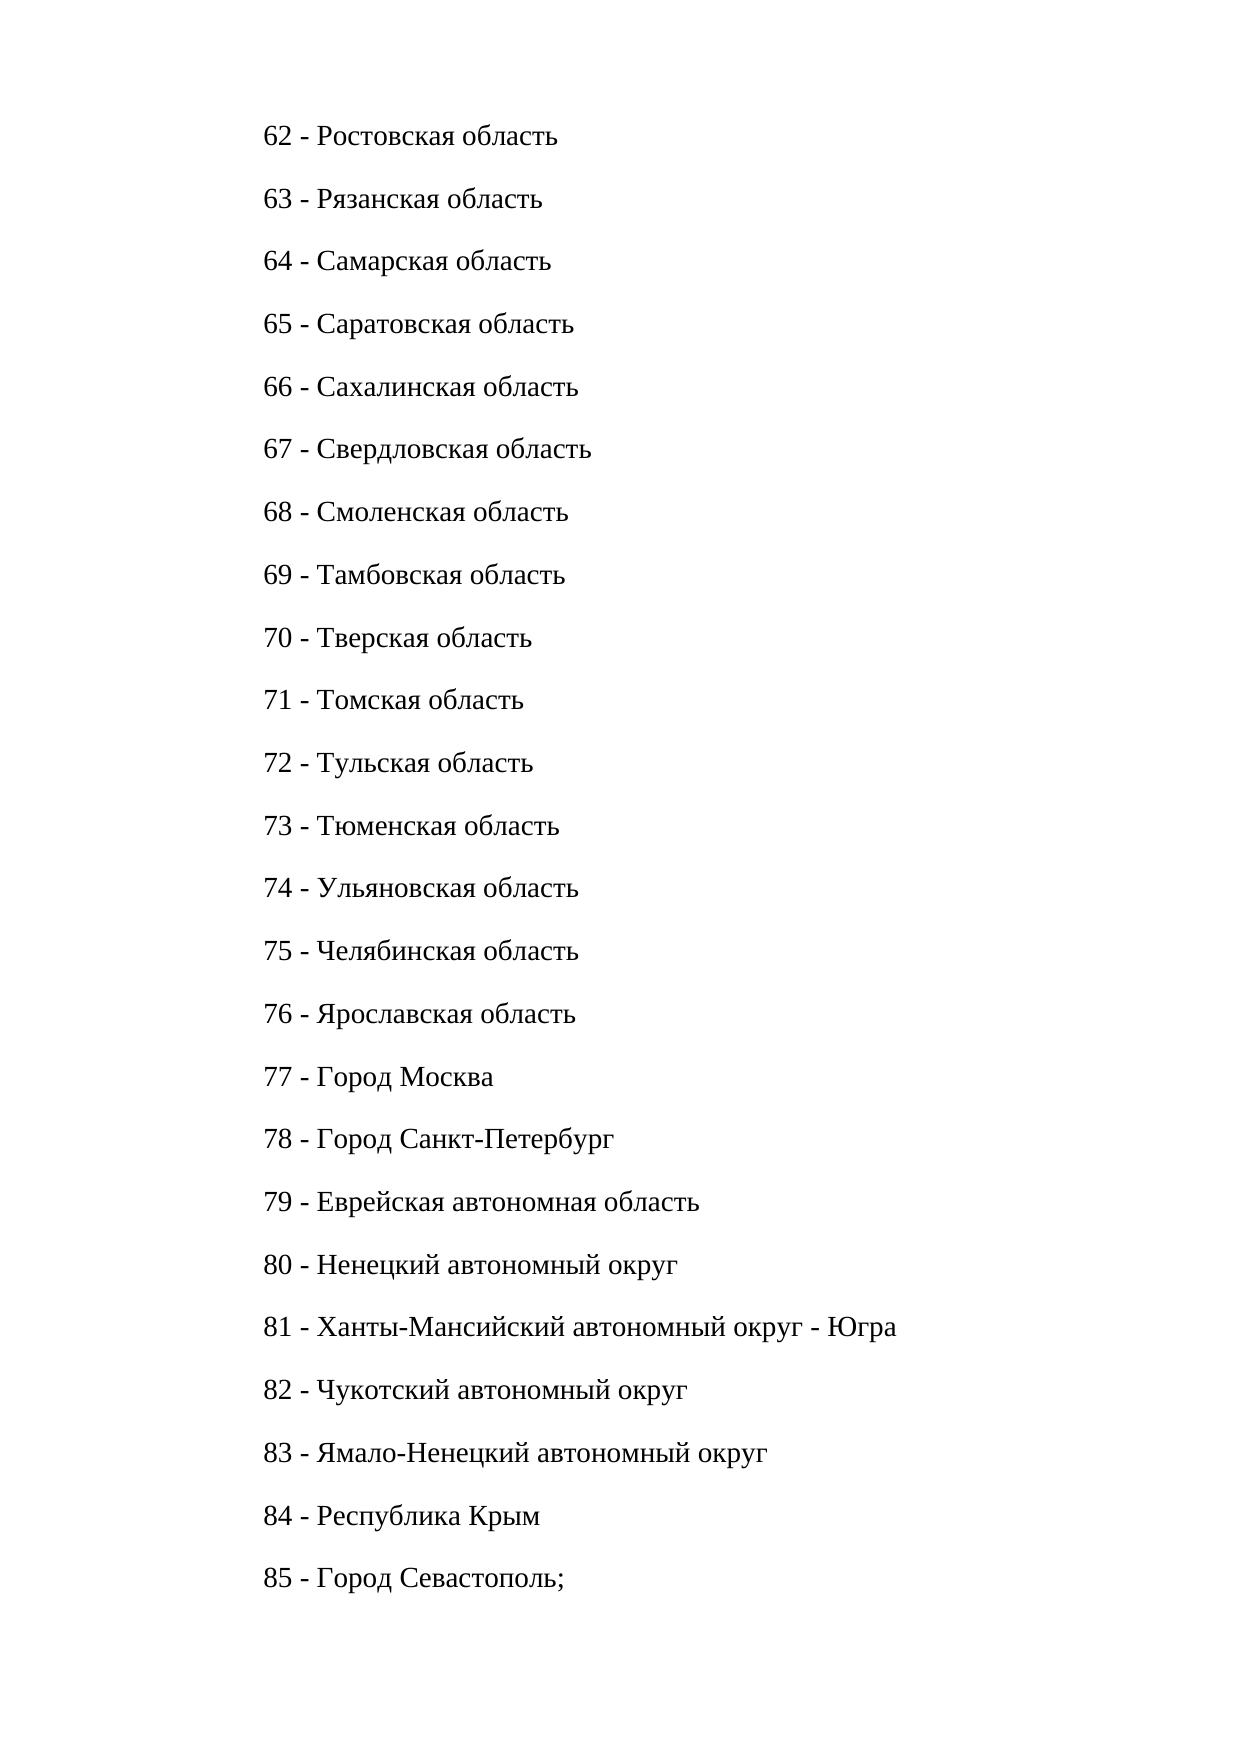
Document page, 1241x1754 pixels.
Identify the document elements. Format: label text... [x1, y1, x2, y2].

text 76 - Ярославская область [207, 996, 1181, 1029]
text 74 - Ульяновская область [207, 871, 1181, 904]
text 72 - Тульская область [207, 745, 1181, 779]
text 84 - Республика Крым [207, 1498, 1181, 1531]
text 63 - Рязанская область [207, 181, 1181, 214]
text 67 - Свердловская область [207, 432, 1181, 465]
text 82 - Чукотский автономный округ [207, 1372, 1181, 1406]
text 80 - Ненецкий автономный округ [207, 1247, 1181, 1280]
text 73 - Тюменская область [207, 808, 1181, 841]
text 77 - Город Москва [207, 1059, 1181, 1092]
text 68 - Смоленская область [207, 494, 1181, 528]
text 75 - Челябинская область [207, 933, 1181, 967]
text 79 - Еврейская автономная область [207, 1184, 1181, 1218]
text 81 - Ханты-Мансийский автономный округ - Югра [207, 1309, 1181, 1343]
text 66 - Сахалинская область [207, 369, 1181, 402]
text 71 - Томская область [207, 682, 1181, 716]
text 65 - Саратовская область [207, 306, 1181, 340]
text 85 - Город Севастополь; [207, 1560, 1181, 1594]
text 64 - Самарская область [207, 243, 1181, 277]
text 62 - Ростовская область [207, 118, 1181, 152]
text 70 - Тверская область [207, 620, 1181, 653]
text 78 - Город Санкт-Петербург [207, 1121, 1181, 1155]
text 69 - Тамбовская область [207, 557, 1181, 591]
text 83 - Ямало-Ненецкий автономный округ [207, 1435, 1181, 1468]
